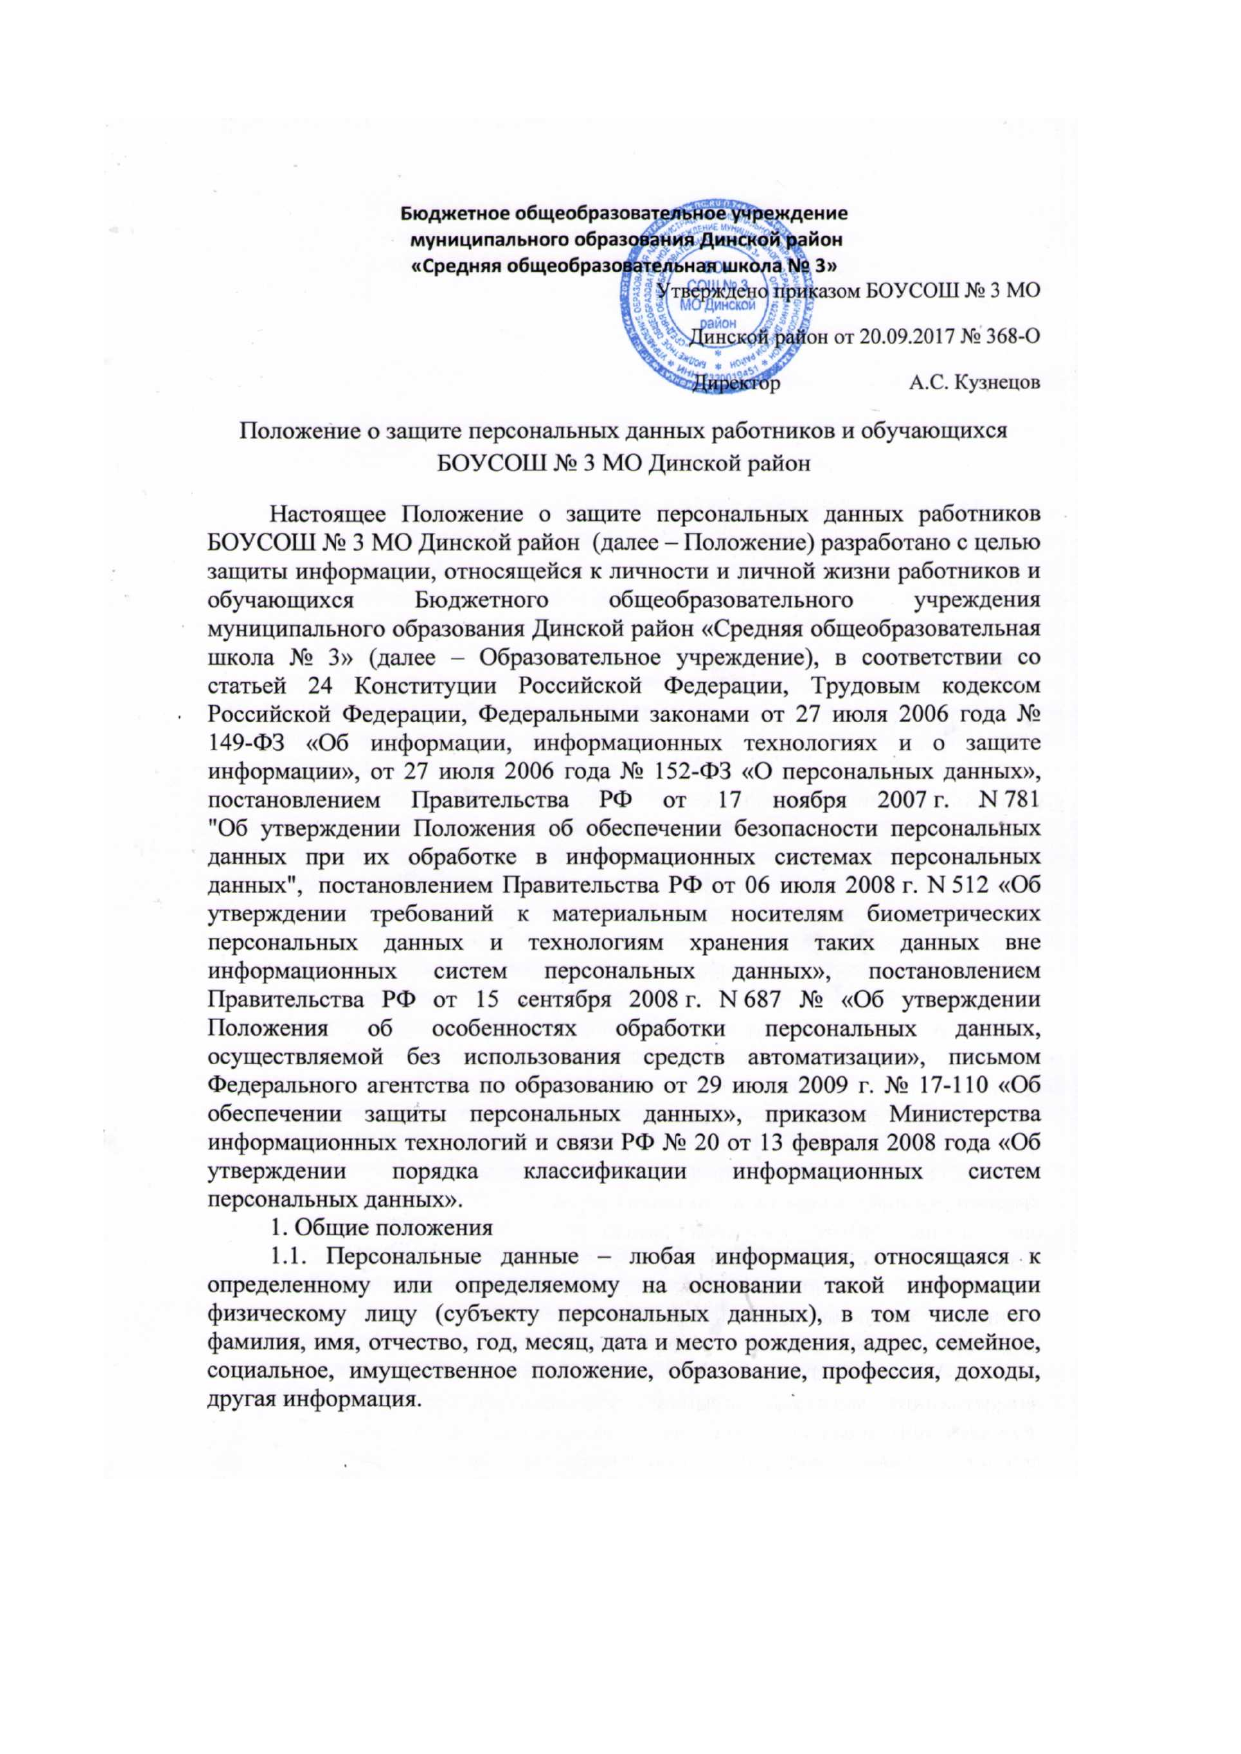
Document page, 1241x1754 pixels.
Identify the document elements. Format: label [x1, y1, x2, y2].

picture [103, 118, 1078, 1479]
